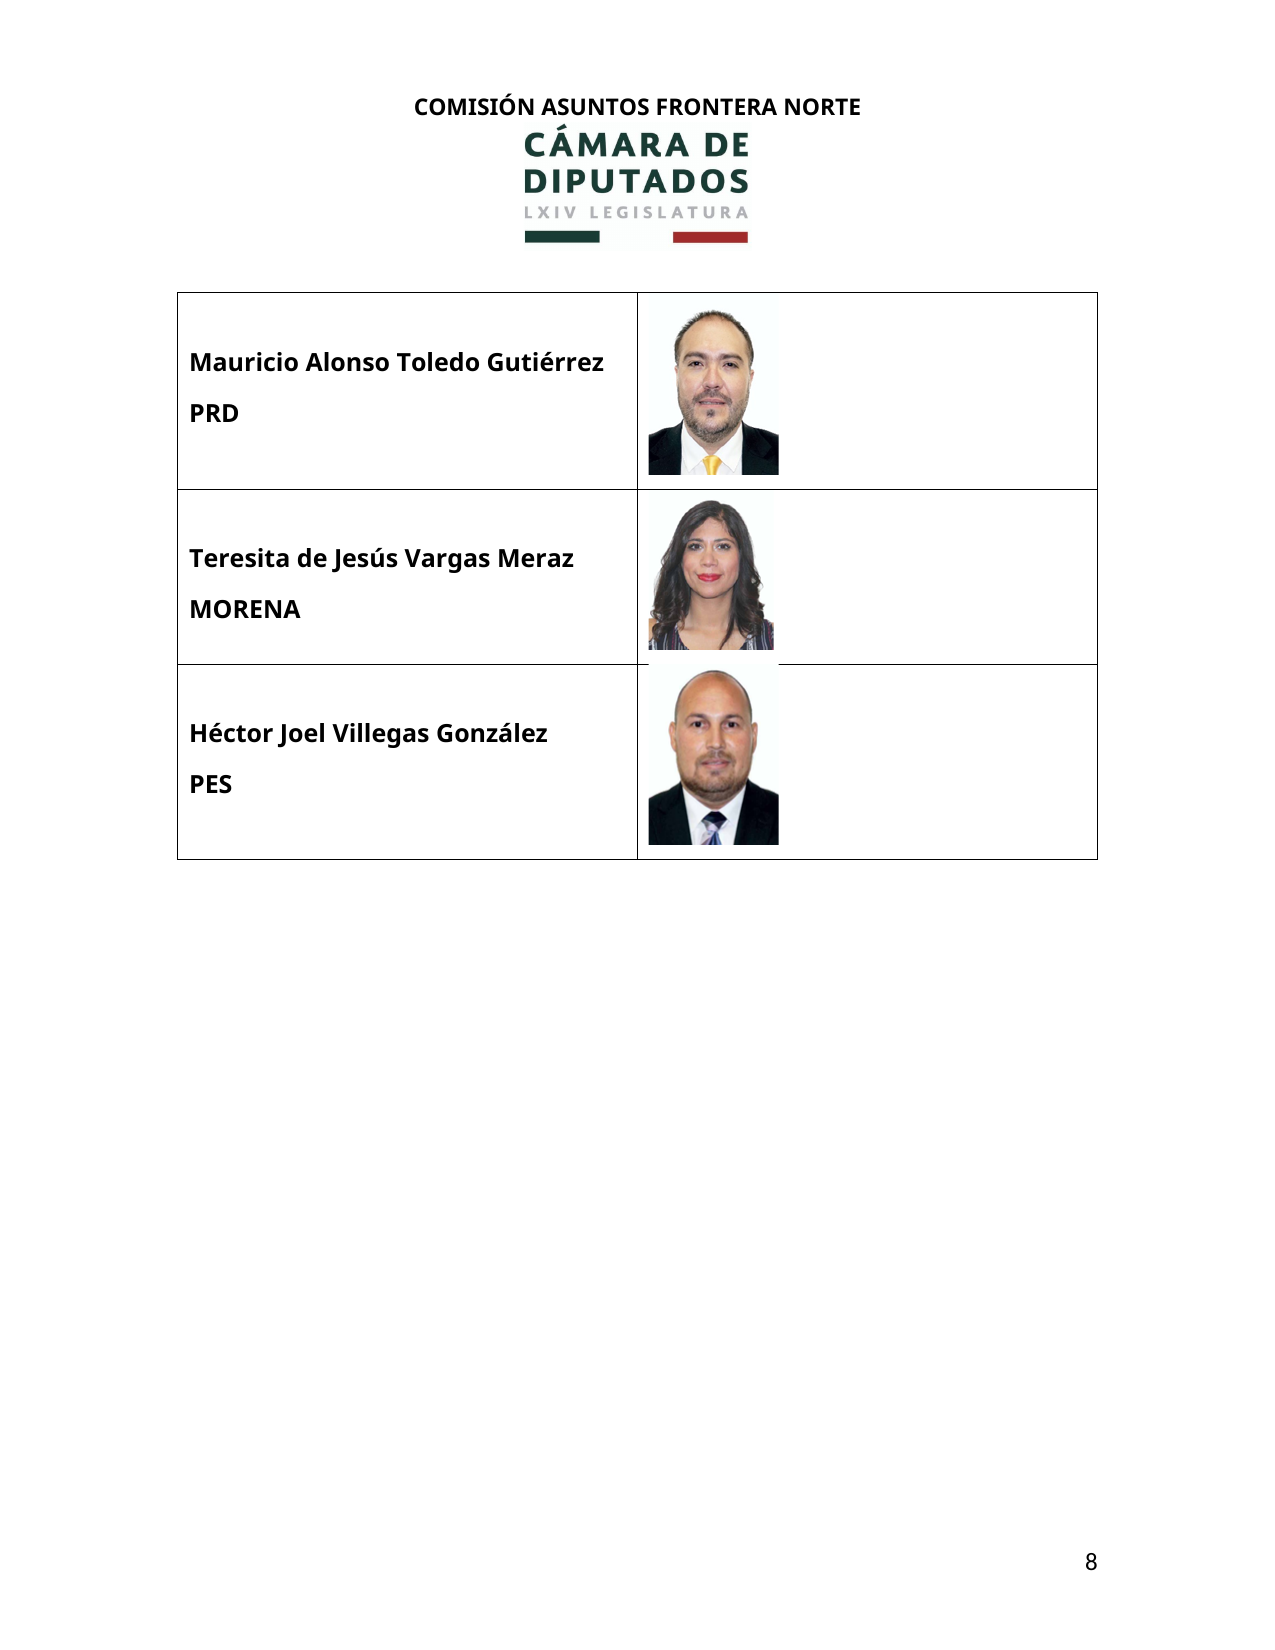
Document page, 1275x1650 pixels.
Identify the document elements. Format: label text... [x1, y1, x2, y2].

table_cell Mauricio Alonso Toledo Gutiérrez PRD [178, 293, 637, 489]
table_cell [638, 293, 1097, 489]
picture [648, 490, 774, 650]
picture [648, 293, 779, 475]
table_cell [638, 665, 1097, 859]
picture [648, 664, 779, 845]
table_cell Teresita de Jesús Vargas Meraz MORENA [178, 490, 637, 663]
picture [523, 122, 752, 251]
table_cell Héctor Joel Villegas González PES [178, 665, 637, 859]
table_cell [638, 490, 1097, 663]
